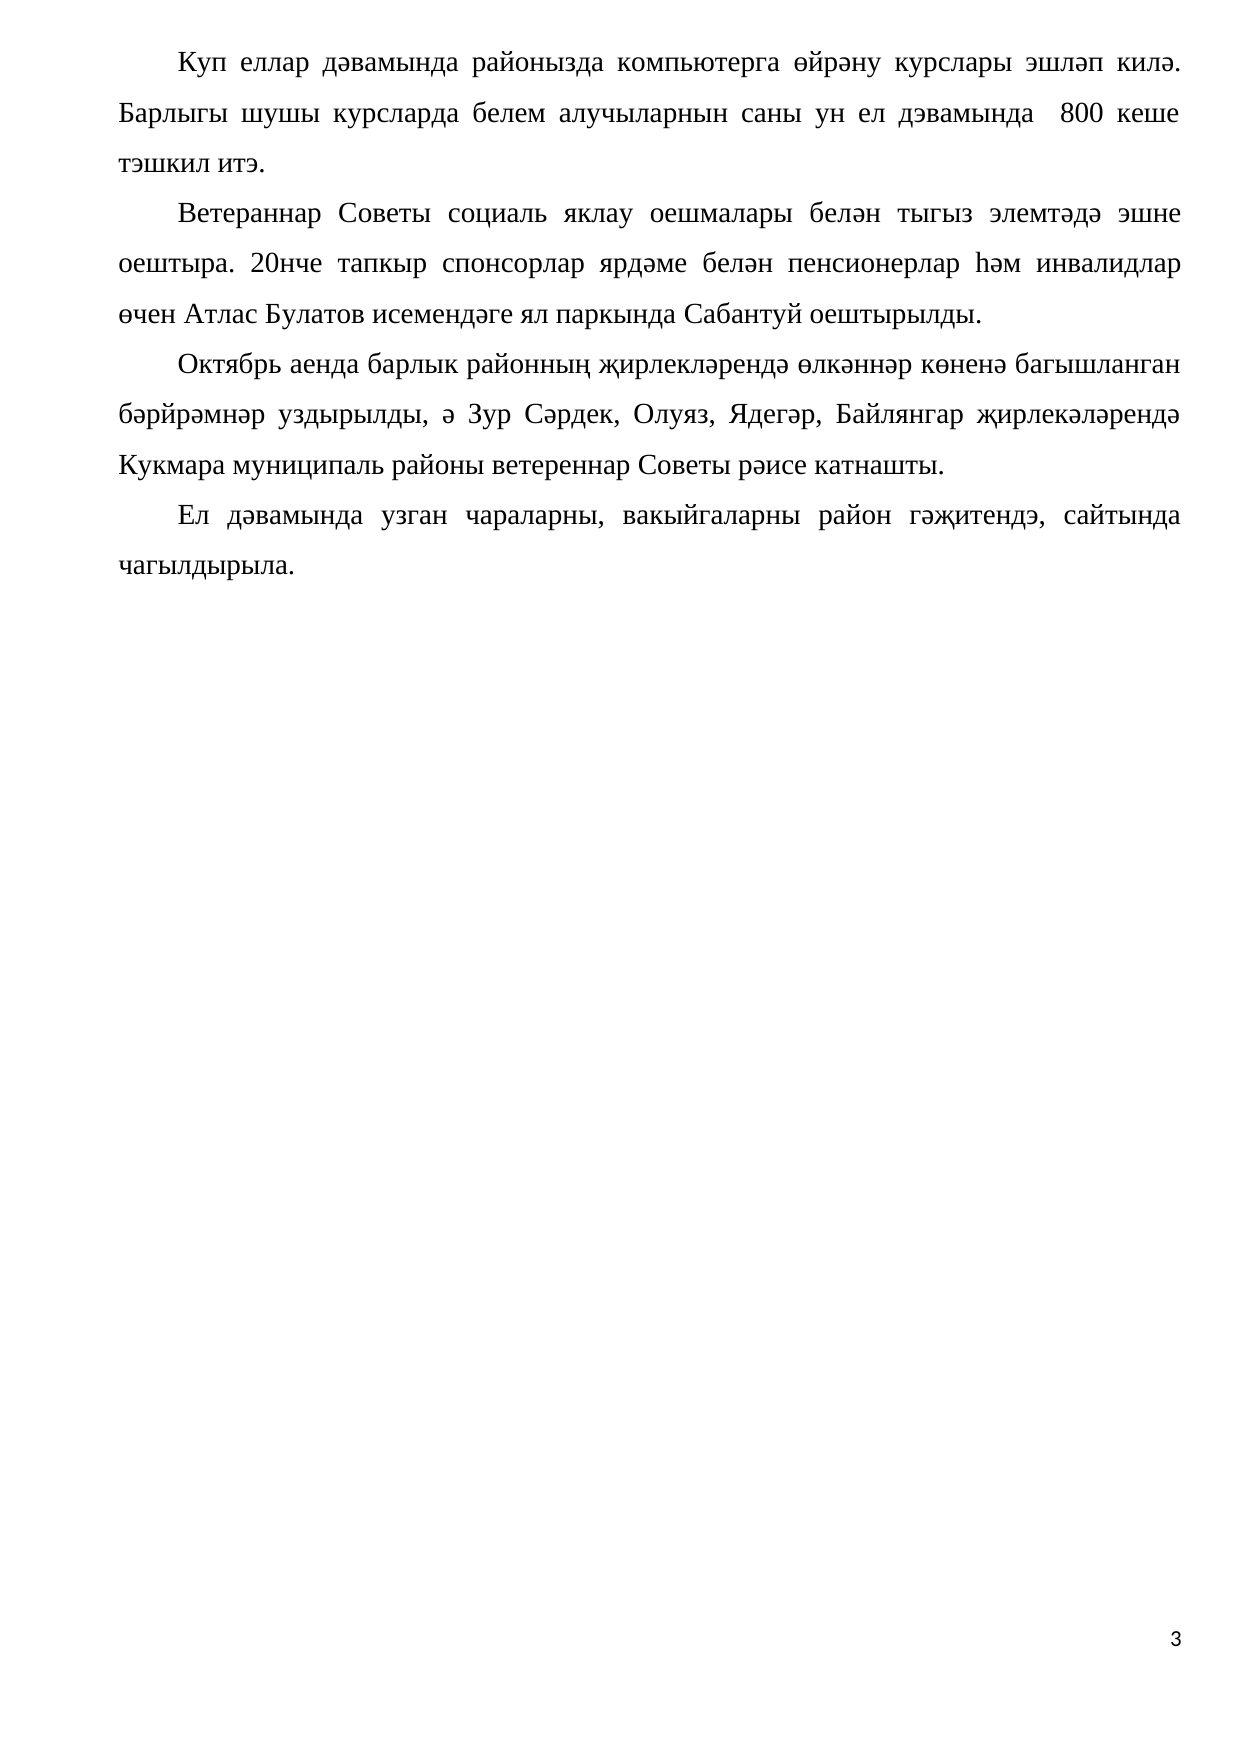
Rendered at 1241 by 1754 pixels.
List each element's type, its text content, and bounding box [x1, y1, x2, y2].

text Куп еллар дәвамында районызда компьютерга өйрәну курслары эшләп килә. Барлыгы шушы курсларда белем алучыларнын саны ун ел дэвамында 800 кеше тэшкил итэ. [118, 44, 1181, 178]
text Ел дәвамында узган чараларны, вакыйгаларны район гәҗитендэ, сайтында чагылдырыла. [118, 497, 1181, 581]
text Ветераннар Советы социаль яклау оешмалары белән тыгыз элемтәдә эшне оештыра. 20нче тапкыр спонсорлар ярдәме белән пенсионерлар hәм инвалидлар өчен Атлас Булатов исемендәге ял паркында Сабантуй оештырылды. [118, 195, 1181, 329]
text Октябрь аенда барлык районның җирлекләрендә өлкәннәр көненә багышланган бәрйрәмнәр уздырылды, ә Зур Сәрдек, Олуяз, Ядегәр, Байлянгар җирлекәләрендә Кукмара муниципаль районы ветереннар Советы рәисе катнашты. [118, 346, 1181, 480]
